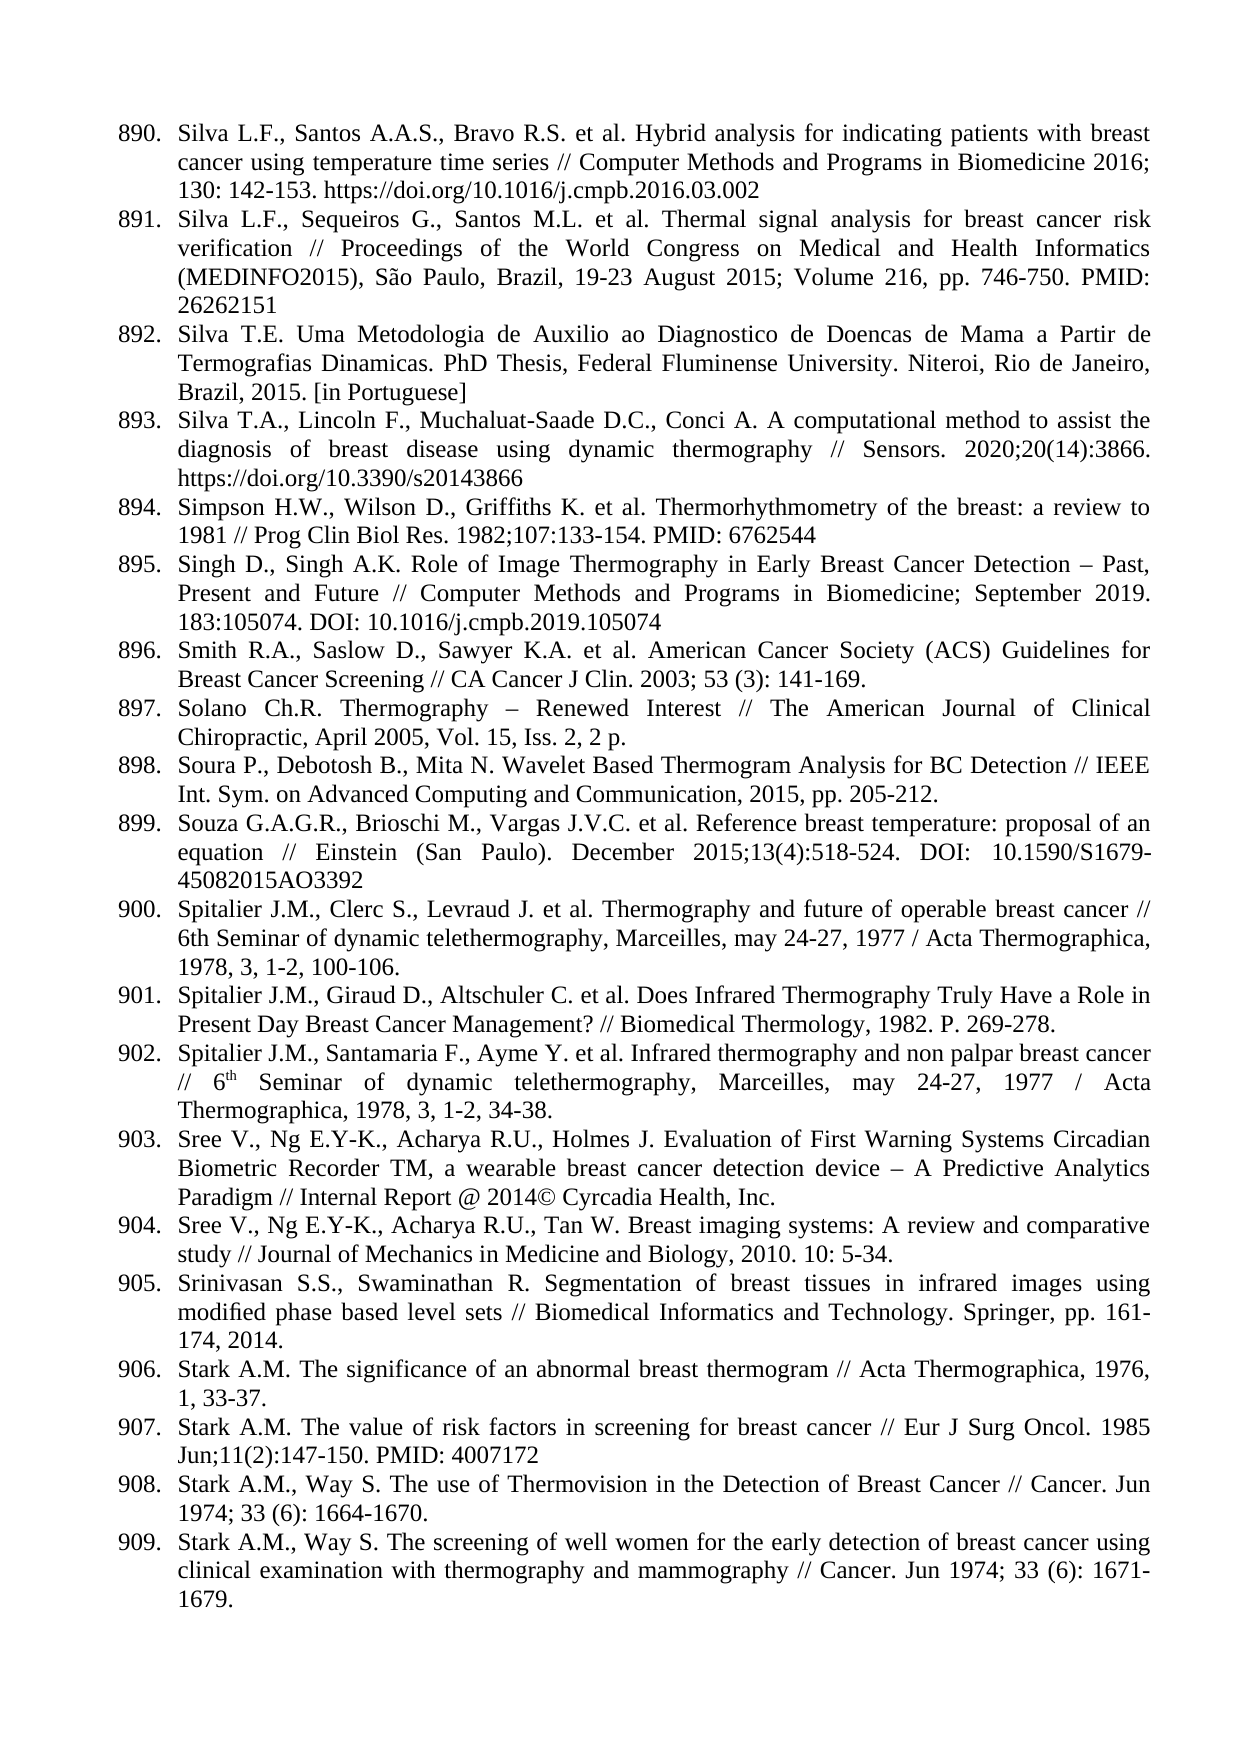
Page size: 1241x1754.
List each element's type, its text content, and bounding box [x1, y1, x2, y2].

list Spitalier J.M., Giraud D., Altschuler C. et al. Does Infrared Thermography Truly Have a Role in Present Day Breast Cancer Management? // Biomedical Thermology, 1982. P. 269-278. [140, 981, 1152, 1038]
list Silva L.F., Santos A.A.S., Bravo R.S. et al. Hybrid analysis for indicating patients with breast cancer using temperature time series // Computer Methods and Programs in Biomedicine 2016; 130: 142-153. https://doi.org/10.1016/j.cmpb.2016.03.002 [140, 118, 1152, 204]
list Spitalier J.M., Santamaria F., Ayme Y. et al. Infrared thermography and non palpar breast cancer // 6th Seminar of dynamic telethermography, Marceilles, may 24-27, 1977 / Acta Thermographica, 1978, 3, 1-2, 34-38. [140, 1038, 1152, 1124]
list Smith R.A., Saslow D., Sawyer K.A. et al. American Cancer Society (ACS) Guidelines for Breast Cancer Screening // CA Cancer J Clin. 2003; 53 (3): 141-169. [140, 636, 1152, 693]
list Singh D., Singh A.K. Role of Image Thermography in Early Breast Cancer Detection – Past, Present and Future // Computer Methods and Programs in Biomedicine; September 2019. 183:105074. DOI: 10.1016/j.cmpb.2019.105074 [140, 549, 1152, 636]
list Stark A.M., Way S. The screening of well women for the early detection of breast cancer using clinical examination with thermography and mammography // Cancer. Jun 1974; 33 (6): 1671-1679. [140, 1527, 1152, 1613]
list Srinivasan S.S., Swaminathan R. Segmentation of breast tissues in infrared images using modiﬁed phase based level sets // Biomedical Informatics and Technology. Springer, pp. 161-174, 2014. [140, 1268, 1152, 1354]
list Sree V., Ng E.Y-K., Acharya R.U., Holmes J. Evaluation of First Warning Systems Circadian Biometric Recorder TM, a wearable breast cancer detection device – A Predictive Analytics Paradigm // Internal Report @ 2014© Cyrcadia Health, Inc. [140, 1124, 1152, 1211]
list Stark A.M. The significance of an abnormal breast thermogram // Acta Thermographica, 1976, 1, 33-37. [140, 1354, 1152, 1412]
list Silva T.A., Lincoln F., Muchaluat-Saade D.C., Conci A. A computational method to assist the diagnosis of breast disease using dynamic thermography // Sensors. 2020;20(14):3866. https://doi.org/10.3390/s20143866 [140, 406, 1152, 492]
list Silva L.F., Sequeiros G., Santos M.L. et al. Thermal signal analysis for breast cancer risk verification // Proceedings of the World Congress on Medical and Health Informatics (MEDINFO2015), São Paulo, Brazil, 19-23 August 2015; Volume 216, pp. 746-750. PMID: 26262151 [140, 204, 1152, 319]
list Spitalier J.M., Clerc S., Levraud J. et al. Thermography and future of operable breast cancer // 6th Seminar of dynamic telethermography, Marceilles, may 24-27, 1977 / Acta Thermographica, 1978, 3, 1-2, 100-106. [140, 894, 1152, 981]
list Stark A.M. The value of risk factors in screening for breast cancer // Eur J Surg Oncol. 1985 Jun;11(2):147-150. PMID: 4007172 [140, 1412, 1152, 1469]
list Sree V., Ng E.Y-K., Acharya R.U., Tan W. Breast imaging systems: A review and comparative study // Journal of Mechanics in Medicine and Biology, 2010. 10: 5-34. [140, 1211, 1152, 1268]
list Souza G.A.G.R., Brioschi M., Vargas J.V.C. et al. Reference breast temperature: proposal of an equation // Einstein (San Paulo). December 2015;13(4):518-524. DOI: 10.1590/S1679-45082015AO3392 [140, 808, 1152, 894]
list Soura P., Debotosh B., Mita N. Wavelet Based Thermogram Analysis for BC Detection // IEEE Int. Sym. on Advanced Computing and Communication, 2015, pp. 205-212. [140, 751, 1152, 808]
list Solano Ch.R. Thermography – Renewed Interest // The American Journal of Clinical Chiropractic, April 2005, Vol. 15, Iss. 2, 2 p. [140, 693, 1152, 751]
list Stark A.M., Way S. The use of Thermovision in the Detection of Breast Cancer // Cancer. Jun 1974; 33 (6): 1664-1670. [140, 1469, 1152, 1527]
list Silva T.E. Uma Metodologia de Auxilio ao Diagnostico de Doencas de Mama a Partir de Termografias Dinamicas. PhD Thesis, Federal Fluminense University. Niteroi, Rio de Janeiro, Brazil, 2015. [in Portuguese] [140, 319, 1152, 406]
list Simpson H.W., Wilson D., Griffiths K. et al. Thermorhythmometry of the breast: a review to 1981 // Prog Clin Biol Res. 1982;107:133-154. PMID: 6762544 [140, 492, 1152, 549]
